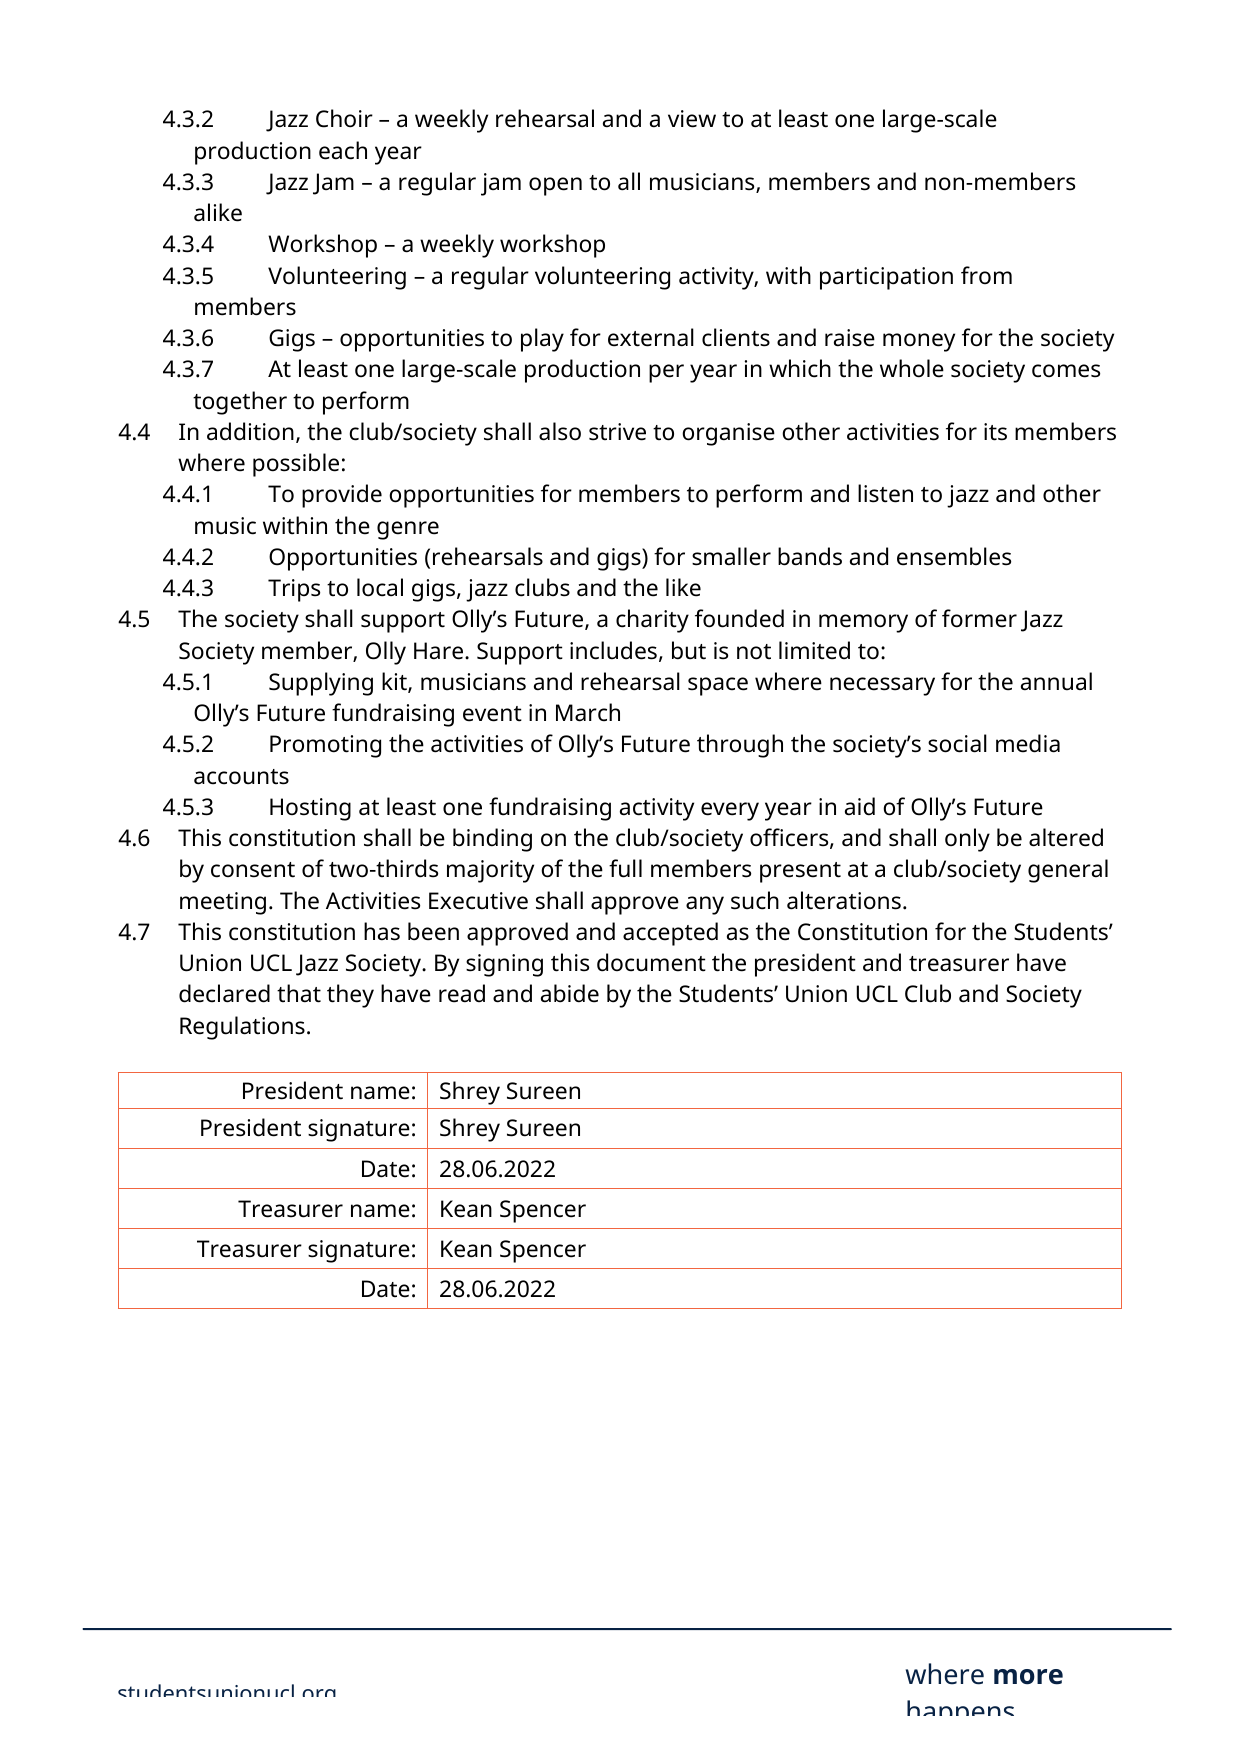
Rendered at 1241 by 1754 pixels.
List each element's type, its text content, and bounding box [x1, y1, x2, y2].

subtitle At least one large-scale production per year in which the whole society comes together to perform [162, 353, 1122, 416]
table_header Shrey Sureen [428, 1073, 1121, 1107]
table_cell 28.06.2022 [428, 1269, 1121, 1308]
table_header President name: [119, 1073, 427, 1107]
subtitle Hosting at least one fundraising activity every year in aid of Olly’s Future [162, 791, 1122, 822]
subtitle This constitution has been approved and accepted as the Constitution for the Students’ Union UCL Jazz Society. By signing this document the president and treasurer have declared that they have read and abide by the Students’ Union UCL Club and Society Regulations. [118, 916, 1122, 1041]
subtitle The society shall support Olly’s Future, a charity founded in memory of former Jazz Society member, Olly Hare. Support includes, but is not limited to: [118, 603, 1122, 666]
subtitle To provide opportunities for members to perform and listen to jazz and other music within the genre [162, 478, 1122, 541]
table_cell Treasurer name: [119, 1189, 427, 1228]
subtitle Volunteering – a regular volunteering activity, with participation from members [162, 259, 1122, 322]
table_cell Treasurer signature: [119, 1229, 427, 1268]
subtitle Trips to local gigs, jazz clubs and the like [162, 572, 1122, 603]
subtitle Jazz Jam – a regular jam open to all musicians, members and non-members alike [162, 166, 1122, 228]
subtitle Opportunities (rehearsals and gigs) for smaller bands and ensembles [162, 541, 1122, 572]
subtitle Promoting the activities of Olly’s Future through the society’s social media accounts [162, 728, 1122, 791]
table_cell Shrey Sureen [428, 1109, 1121, 1148]
subtitle Supplying kit, musicians and rehearsal space where necessary for the annual Olly’s Future fundraising event in March [162, 666, 1122, 728]
subtitle Workshop – a weekly workshop [162, 228, 1122, 259]
subtitle In addition, the club/society shall also strive to organise other activities for its members where possible: [118, 416, 1122, 478]
table_cell Kean Spencer [428, 1229, 1121, 1268]
table_cell Date: [119, 1269, 427, 1308]
table_cell Kean Spencer [428, 1189, 1121, 1228]
subtitle This constitution shall be binding on the club/society officers, and shall only be altered by consent of two-thirds majority of the full members present at a club/society general meeting. The Activities Executive shall approve any such alterations. [118, 822, 1122, 916]
table_cell President signature: [119, 1109, 427, 1148]
subtitle Jazz Choir – a weekly rehearsal and a view to at least one large-scale production each year [162, 103, 1122, 166]
subtitle Gigs – opportunities to play for external clients and raise money for the society [162, 322, 1122, 353]
table_cell Date: [119, 1149, 427, 1188]
table_cell 28.06.2022 [428, 1149, 1121, 1188]
